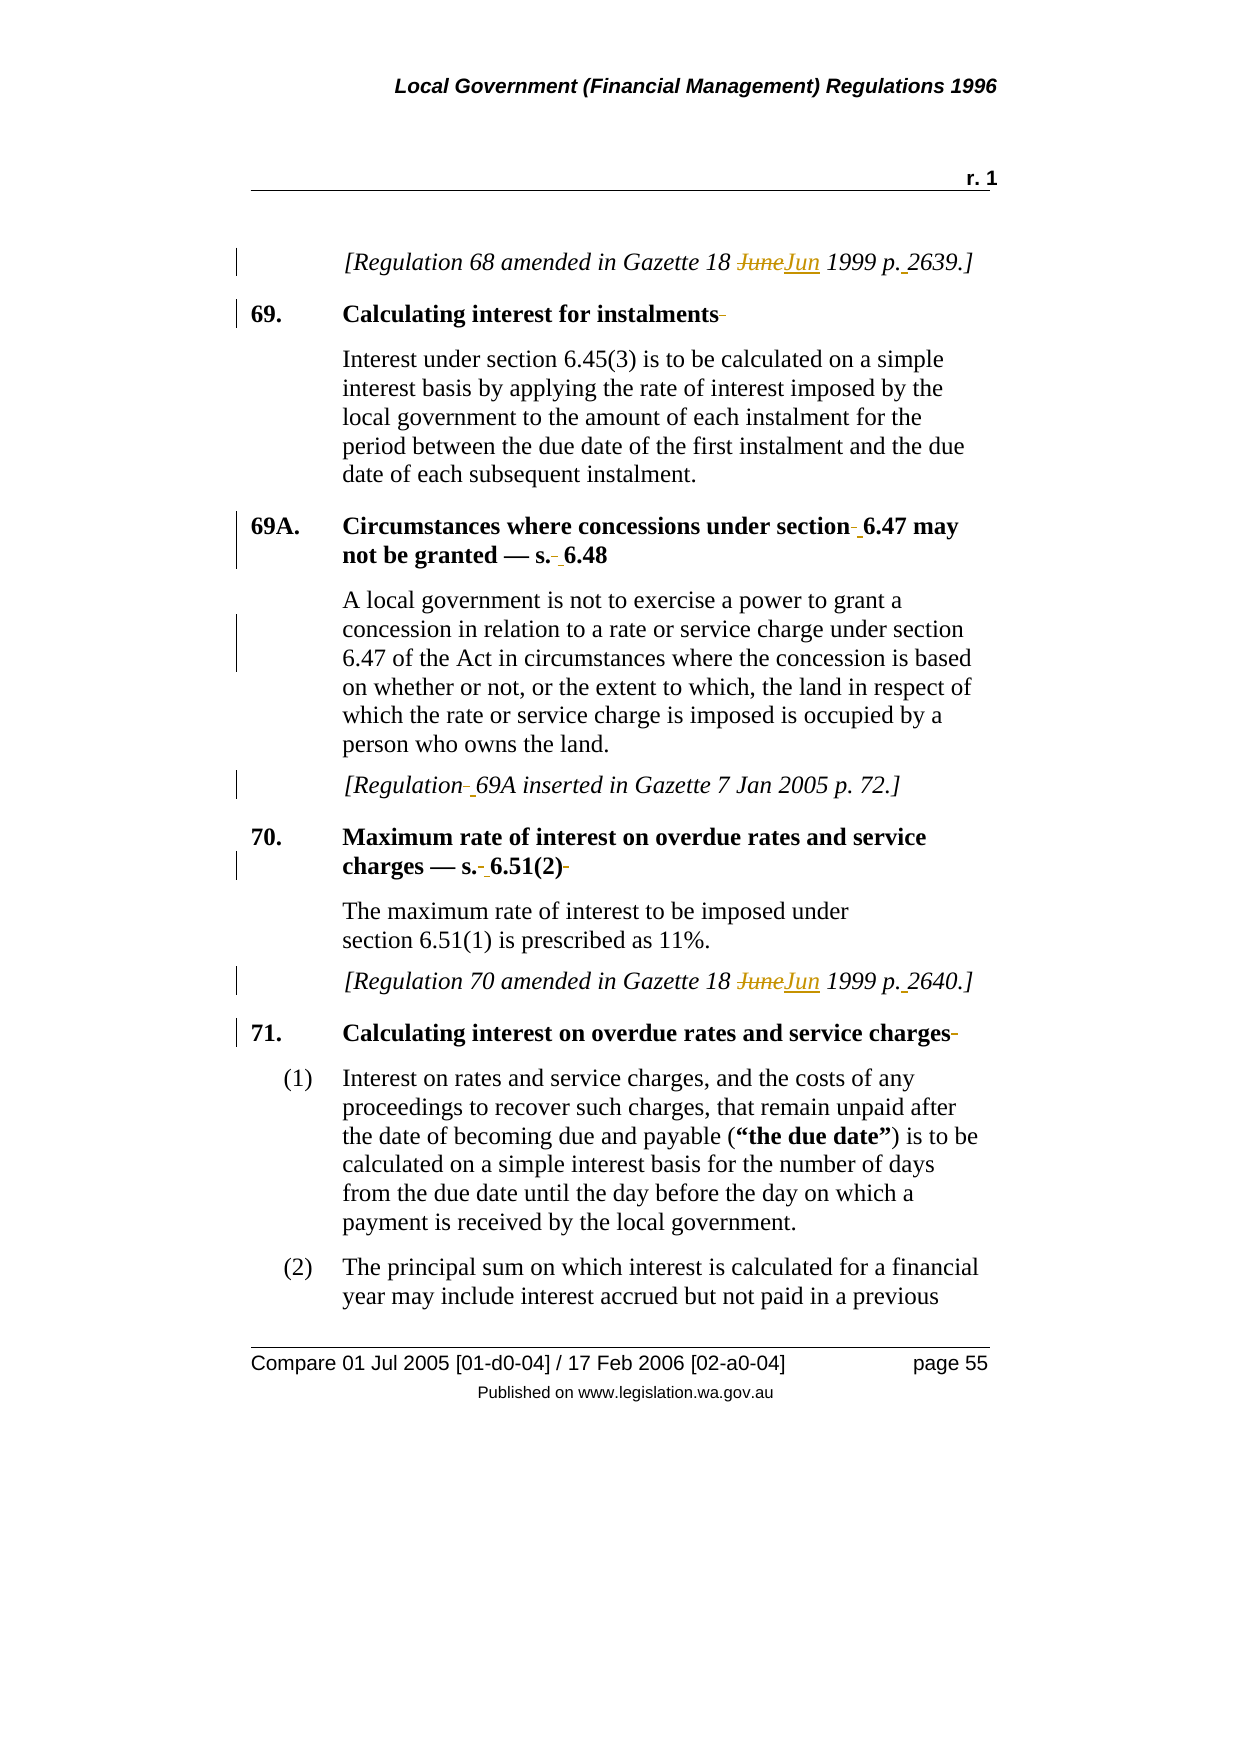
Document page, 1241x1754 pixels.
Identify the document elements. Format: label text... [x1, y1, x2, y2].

subtitle 69A. Circumstances where concessions under section6.47 may not be granted — s.6.48 [251, 511, 990, 569]
subtitle 69. Calculating interest for instalments [251, 299, 990, 328]
subtitle 71. Calculating interest on overdue rates and service charges [251, 1018, 990, 1047]
text Interest under section 6.45(3) is to be calculated on a simple interest basis by applying the rate of interest imposed by the local government to the amount of each instalment for the period between the due date of the first instalment and the due date of each subsequent instalment. [251, 344, 990, 488]
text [251, 1252, 990, 1310]
text [Regulation 70 amended in Gazette 18 1999 p.2640.] [251, 966, 990, 995]
text [Regulation 68 amended in Gazette 18 1999 p.2639.] [251, 247, 990, 276]
text [Regulation69A inserted in Gazette 7 Jan 2005 p. 72.] [251, 770, 990, 799]
text A local government is not to exercise a power to grant a concession in relation to a rate or service charge under section6.47 of the Act in circumstances where the concession is based on whether or not, or the extent to which, the land in respect of which the rate or service charge is imposed is occupied by a person who owns the land. [251, 585, 990, 758]
text (1) Interest on rates and service charges, and the costs of any proceedings to recover such charges, that remain unpaid after the date of becoming due and payable (“the due date”) is to be calculated on a simple interest basis for the number of days from the due date until the day before the day on which a payment is received by the local government. [251, 1063, 990, 1236]
text The maximum rate of interest to be imposed under section 6.51(1) is prescribed as 11%. [251, 896, 990, 954]
subtitle 70. Maximum rate of interest on overdue rates and service charges — s.6.51(2) [251, 822, 990, 879]
